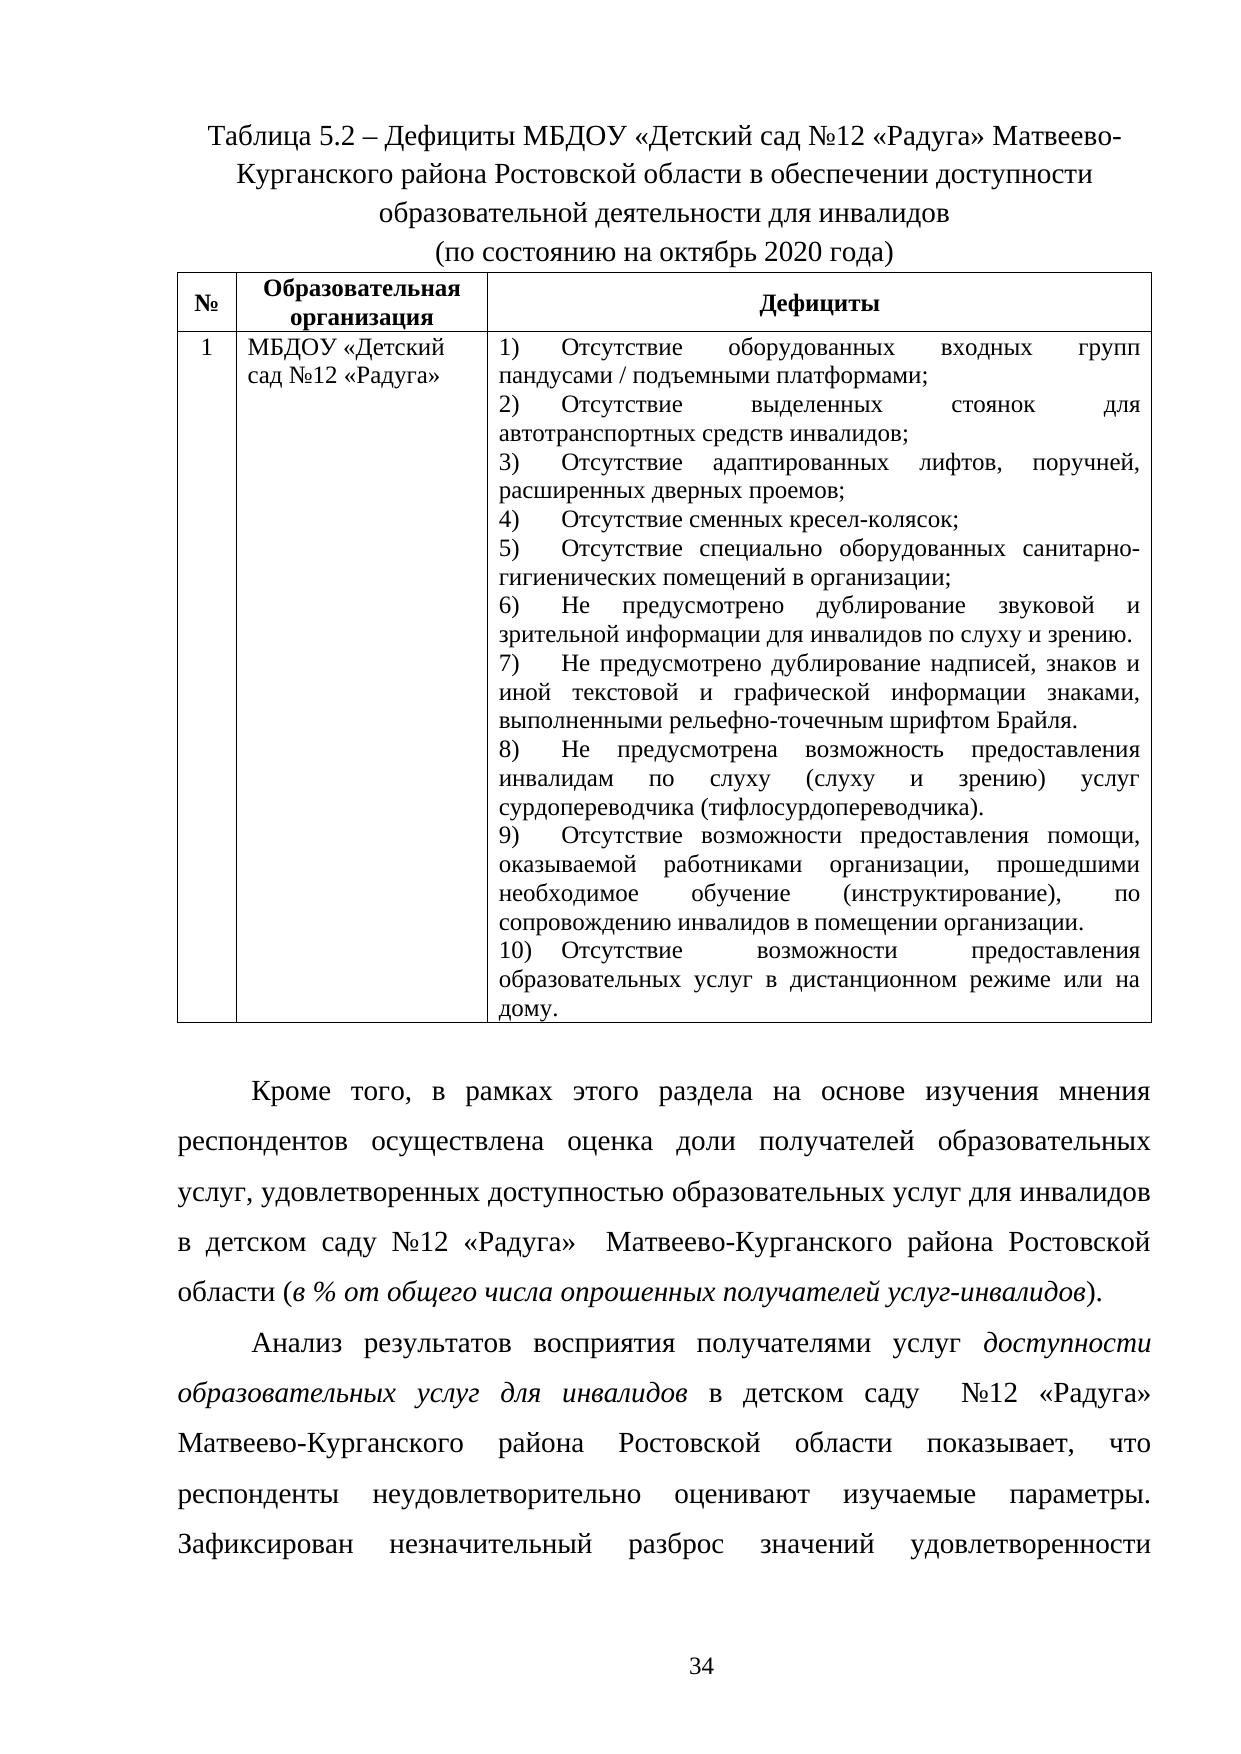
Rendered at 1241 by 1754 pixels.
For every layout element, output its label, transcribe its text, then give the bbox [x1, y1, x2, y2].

table_cell 1 [178, 332, 236, 1022]
table_cell Отсутствие оборудованных входных групп пандусами / подъемными платформами; Отсутствие выделенных стоянок для автотранспортных средств инвалидов; Отсутствие адаптированных лифтов, поручней, расширенных дверных проемов; Отсутствие сменных кресел-колясок; Отсутствие специально оборудованных санитарно-гигиенических помещений в организации; Не предусмотрено дублирование звуковой и зрительной информации для инвалидов по слуху и зрению. Не предусмотрено дублирование надписей, знаков и иной текстовой и графической информации знаками, выполненными рельефно-точечным шрифтом Брайля. Не предусмотрена возможность предоставления инвалидам по слуху (слуху и зрению) услуг сурдопереводчика (тифлосурдопереводчика). Отсутствие возможности предоставления помощи, оказываемой работниками организации, прошедшими необходимое обучение (инструктирование), по сопровождению инвалидов в помещении организации. Отсутствие возможности предоставления образовательных услуг в дистанционном режиме или на дому. [488, 332, 1151, 1022]
table_header Дефициты [488, 273, 1151, 331]
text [177, 1325, 1152, 1559]
table_header Образовательная организация [237, 273, 487, 331]
text Таблица 5.2 – Дефициты МБДОУ «Детский сад №12 «Радуга» Матвеево-Курганского района Ростовской области в обеспечении доступности образовательной деятельности для инвалидов (по состоянию на октябрь 2020 года) [177, 118, 1152, 267]
table_header № [178, 273, 236, 331]
table_cell МБДОУ «Детский сад №12 «Радуга» [237, 332, 487, 1022]
text Кроме того, в рамках этого раздела на основе изучения мнения респондентов осуществлена оценка доли получателей образовательных услуг, удовлетворенных доступностью образовательных услуг для инвалидов в детском саду №12 «Радуга» Матвеево-Курганского района Ростовской области (в % от общего числа опрошенных получателей услуг-инвалидов). [177, 1073, 1152, 1308]
